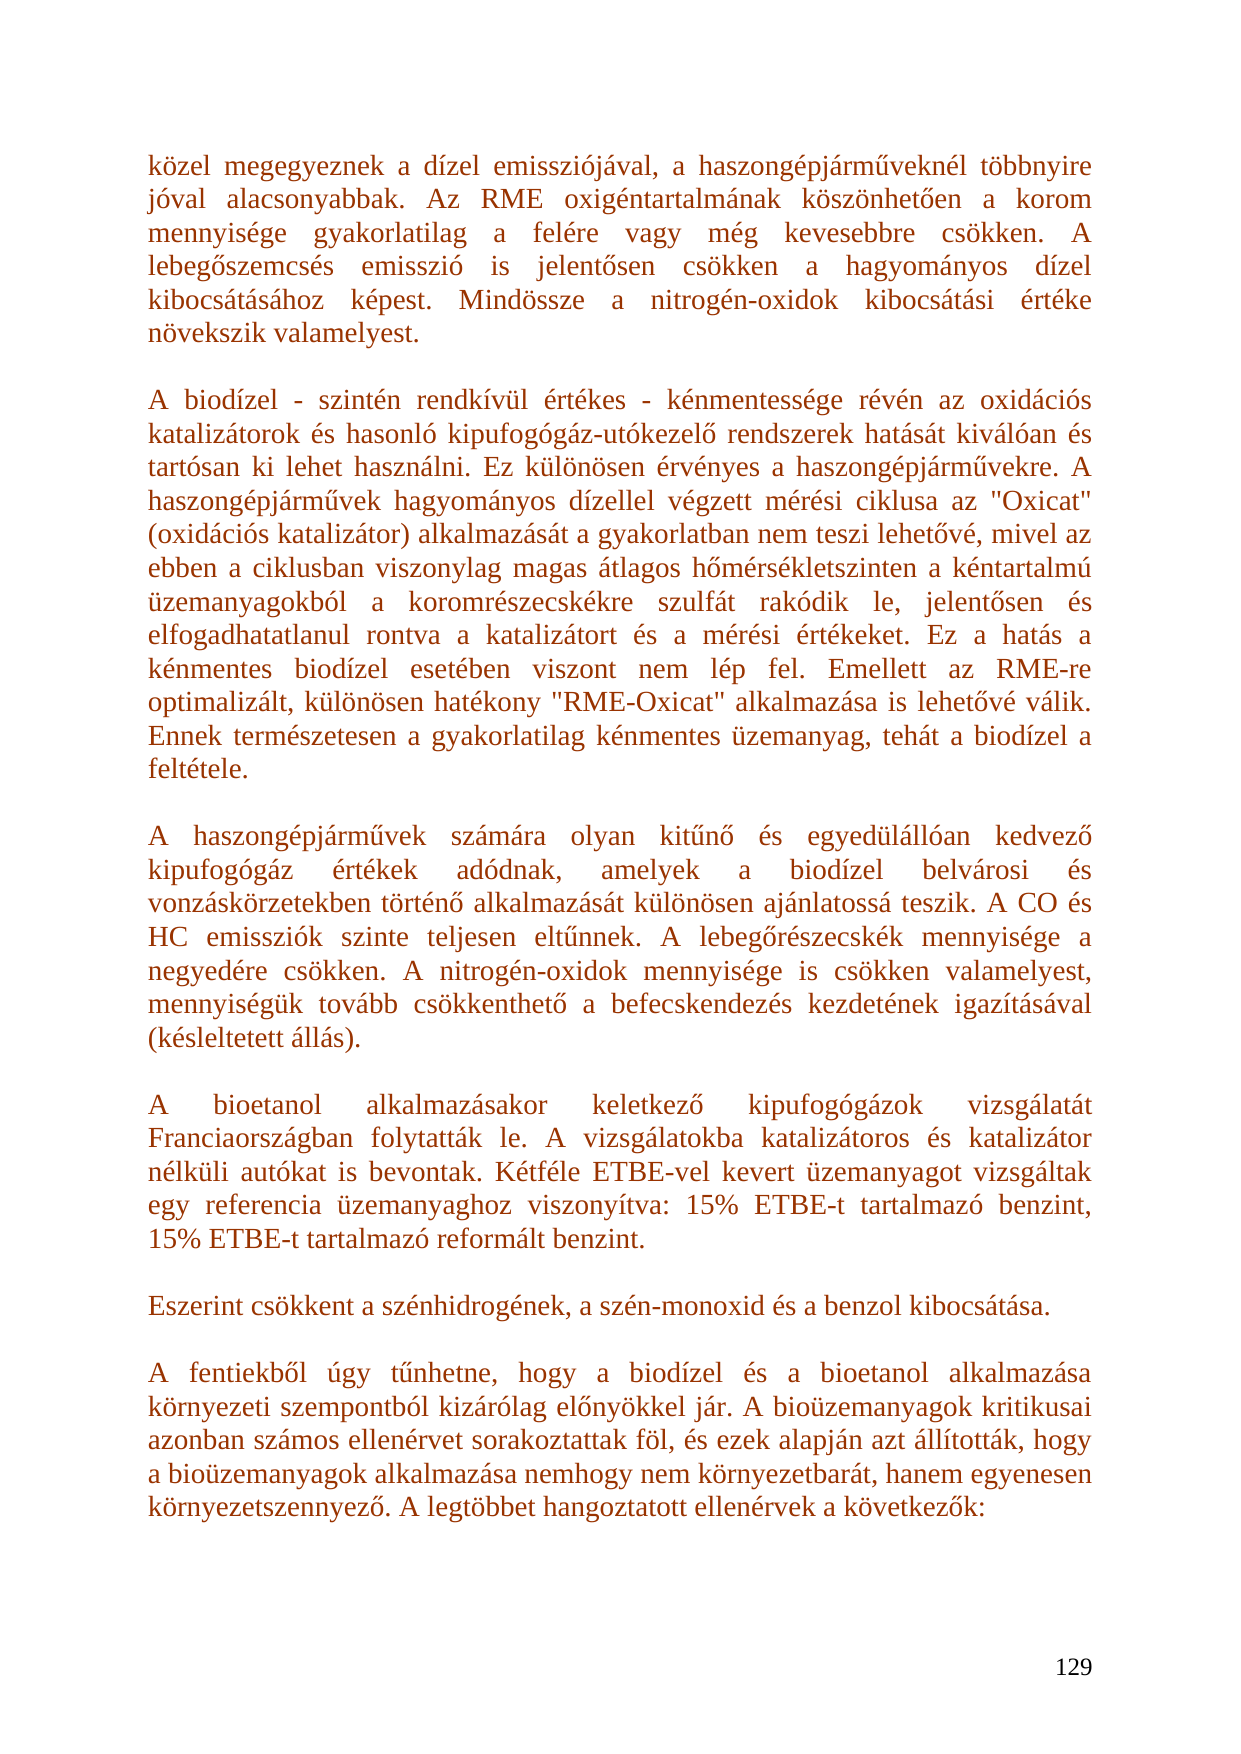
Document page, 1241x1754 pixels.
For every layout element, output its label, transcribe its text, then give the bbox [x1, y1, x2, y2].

text A bioetanol alkalmazásakor keletkező kipufogógázok vizsgálatát Franciaországban folytatták le. A vizsgálatokba katalizátoros és katalizátor nélküli autókat is bevontak. Kétféle ETBE-vel kevert üzemanyagot vizsgáltak egy referencia üzemanyaghoz viszonyítva: 15% ETBE-t tartalmazó benzint, 15% ETBE-t tartalmazó reformált benzint. [148, 1087, 1093, 1254]
text Eszerint csökkent a szénhidrogének, a szén-monoxid és a benzol kibocsátása. [148, 1288, 1093, 1322]
text A haszongépjárművek számára olyan kitűnő és egyedülállóan kedvező kipufogógáz értékek adódnak, amelyek a biodízel belvárosi és vonzáskörzetekben történő alkalmazását különösen ajánlatossá teszik. A CO és HC emissziók szinte teljesen eltűnnek. A lebegőrészecskék mennyisége a negyedére csökken. A nitrogén-oxidok mennyisége is csökken valamelyest, mennyiségük tovább csökkenthető a befecskendezés kezdetének igazításával (késleltetett állás). [148, 818, 1093, 1053]
text A fentiekből úgy tűnhetne, hogy a biodízel és a bioetanol alkalmazása környezeti szempontból kizárólag előnyökkel jár. A bioüzemanyagok kritikusai azonban számos ellenérvet sorakoztattak föl, és ezek alapján azt állították, hogy a bioüzemanyagok alkalmazása nemhogy nem környezetbarát, hanem egyenesen környezetszennyező. A legtöbbet hangoztatott ellenérvek a következők: [148, 1355, 1093, 1523]
text A biodízel - szintén rendkívül értékes - kénmentessége révén az oxidációs katalizátorok és hasonló kipufogógáz-utókezelő rendszerek hatását kiválóan és tartósan ki lehet használni. Ez különösen érvényes a haszongépjárművekre. A haszongépjárművek hagyományos dízellel végzett mérési ciklusa az "Oxicat" (oxidációs katalizátor) alkalmazását a gyakorlatban nem teszi lehetővé, mivel az ebben a ciklusban viszonylag magas átlagos hőmérsékletszinten a kéntartalmú üzemanyagokból a koromrészecskékre szulfát rakódik le, jelentősen és elfogadhatatlanul rontva a katalizátort és a mérési értékeket. Ez a hatás a kénmentes biodízel esetében viszont nem lép fel. Emellett az RME-re optimalizált, különösen hatékony "RME-Oxicat" alkalmazása is lehetővé válik. Ennek természetesen a gyakorlatilag kénmentes üzemanyag, tehát a biodízel a feltétele. [148, 382, 1093, 785]
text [148, 148, 1093, 349]
